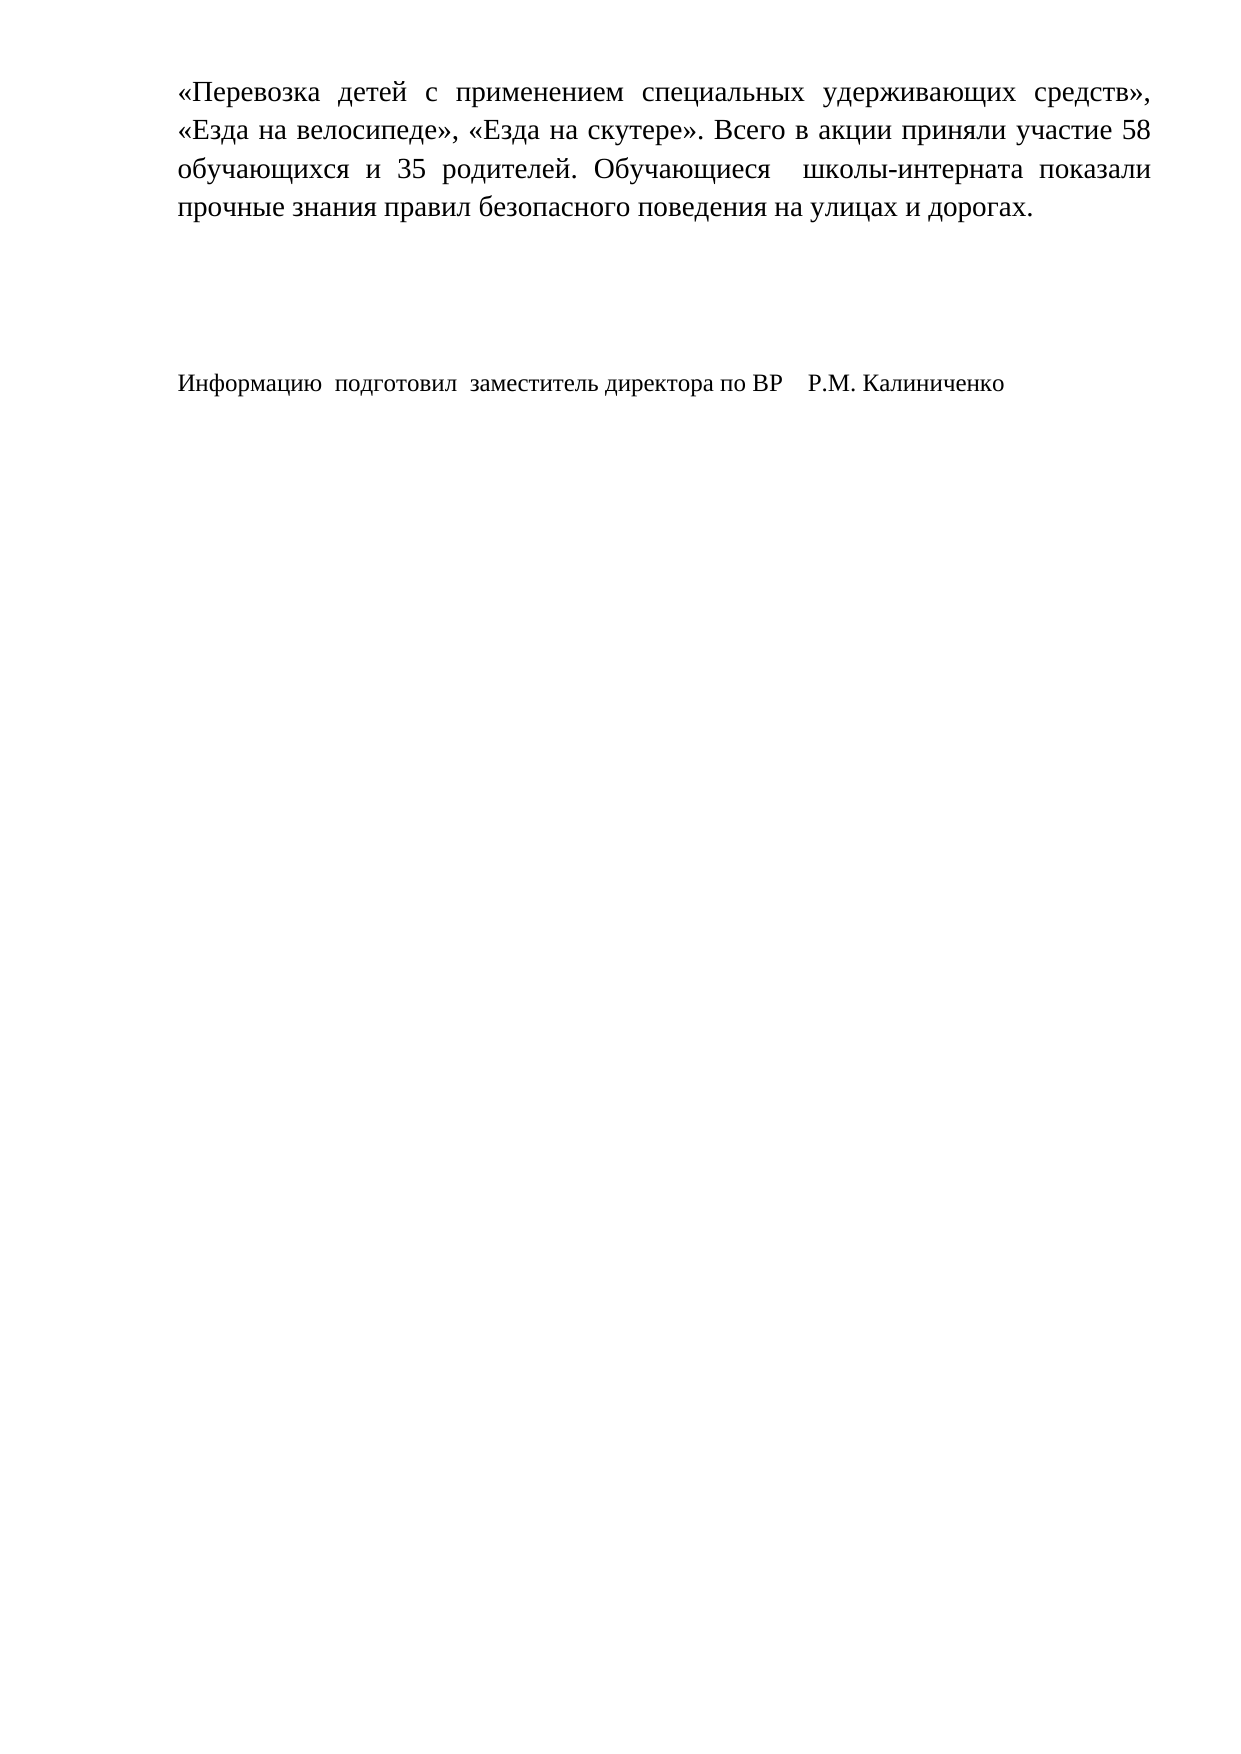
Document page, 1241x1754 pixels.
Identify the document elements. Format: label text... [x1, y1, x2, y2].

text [177, 74, 1152, 223]
text Информацию подготовил заместитель директора по ВР Р.М. Калиниченко [177, 368, 1152, 396]
